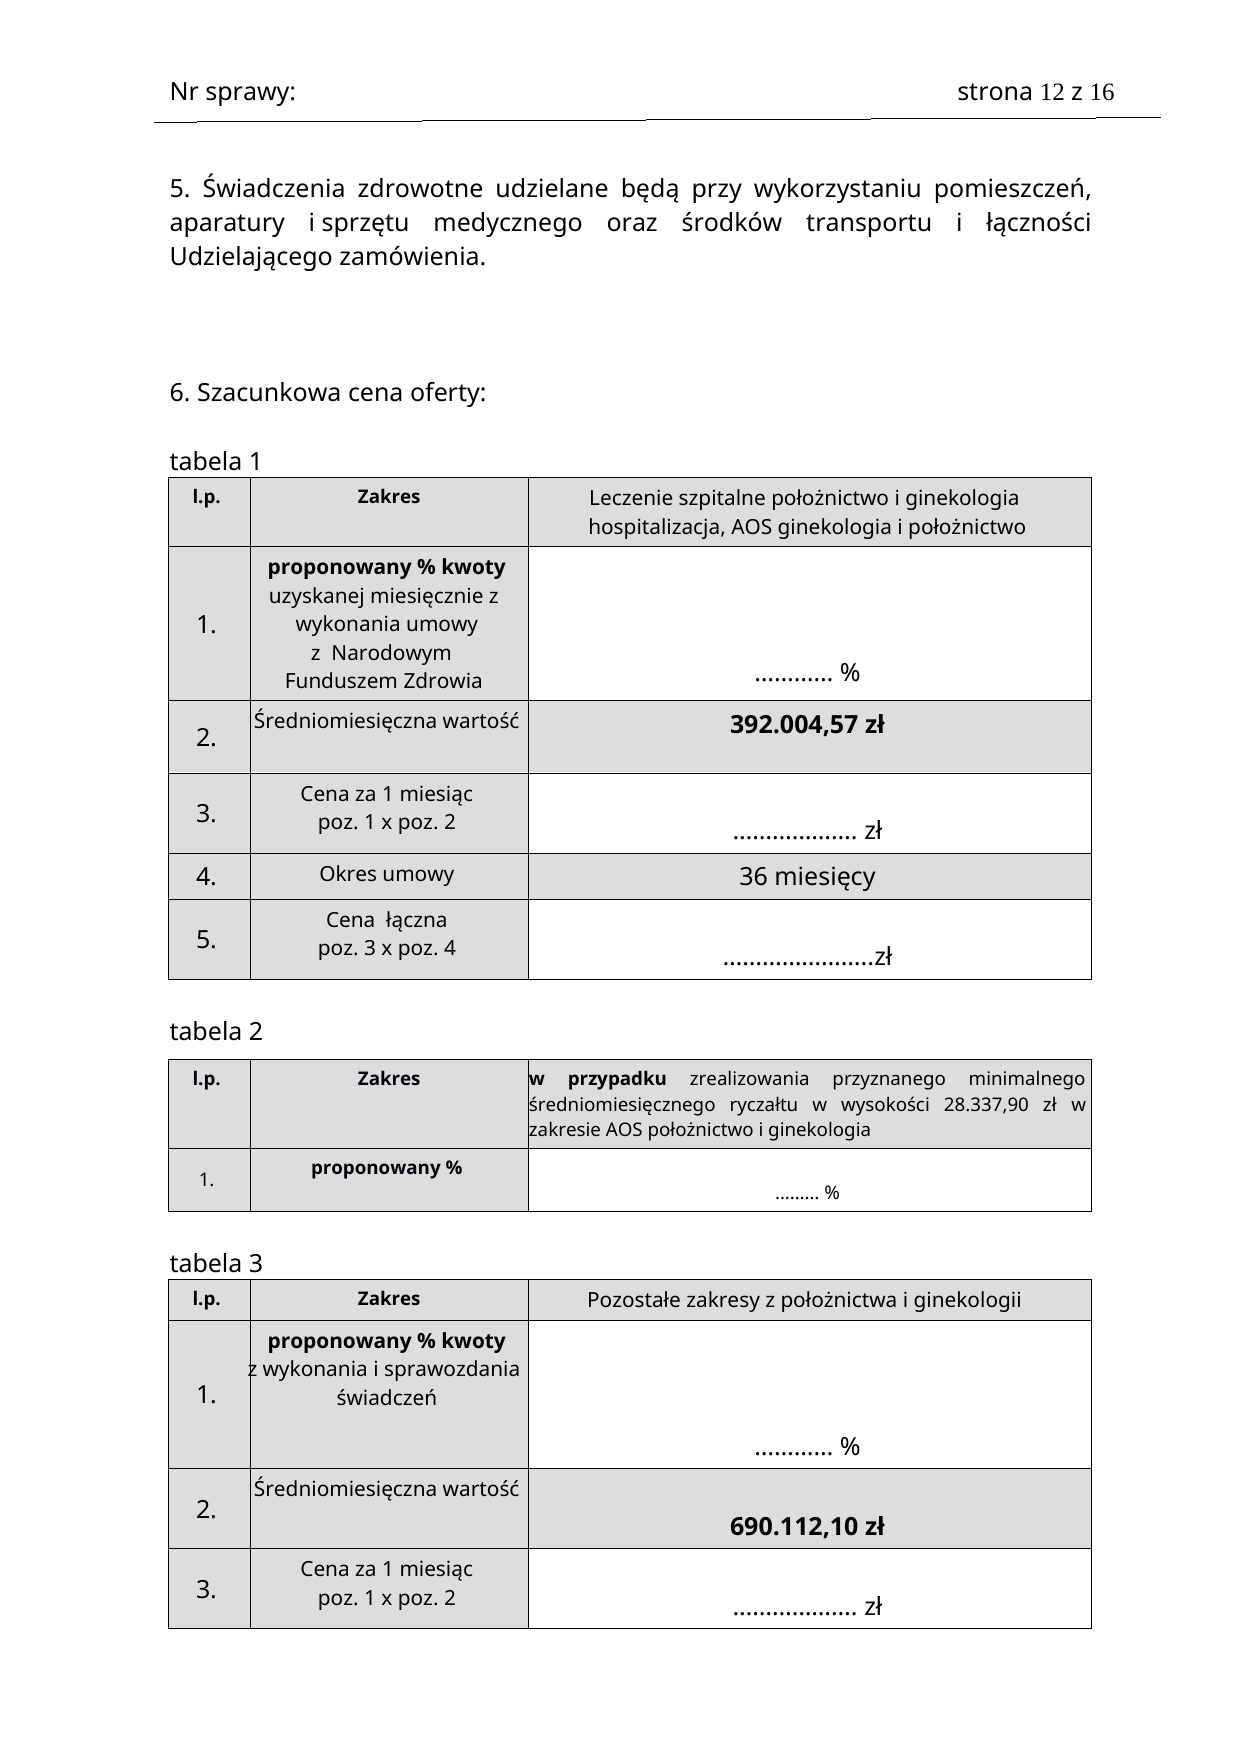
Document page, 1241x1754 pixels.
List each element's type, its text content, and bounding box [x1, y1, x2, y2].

table_cell 1. [169, 1321, 250, 1468]
table_cell Średniomiesięczna wartość [251, 701, 528, 772]
table_cell 392.004,57 zł [529, 701, 1091, 772]
table_cell Okres umowy [251, 854, 528, 899]
table_cell Cena za 1 miesiąc poz. 1 x poz. 2 [251, 1549, 528, 1628]
table_cell ………………. zł [529, 774, 1091, 853]
table_header Leczenie szpitalne położnictwo i ginekologia hospitalizacja, AOS ginekologia i położnictwo [529, 478, 1091, 546]
table_header w przypadku zrealizowania przyznanego minimalnego średniomiesięcznego ryczałtu w wysokości 28.337,90 zł w zakresie AOS położnictwo i ginekologia [529, 1060, 1091, 1148]
table_cell proponowany % [251, 1149, 528, 1211]
table_header Zakres [251, 1280, 528, 1320]
table_header l.p. [169, 478, 250, 546]
table_cell 1. [169, 547, 250, 700]
table_header l.p. [169, 1060, 250, 1148]
table_cell …………………..zł [529, 900, 1091, 979]
table_header l.p. [169, 1280, 250, 1320]
table_cell 2. [169, 1469, 250, 1548]
table_cell 3. [169, 774, 250, 853]
table_cell ………………. zł [529, 1549, 1091, 1628]
table_cell ………… % [529, 1321, 1091, 1468]
table_header Zakres [251, 478, 528, 546]
text tabela 1 [169, 443, 1092, 477]
text 5. Świadczenia zdrowotne udzielane będą przy wykorzystaniu pomieszczeń, aparatury i sprzętu medycznego oraz środków transportu i łączności Udzielającego zamówienia. [169, 171, 1092, 273]
table_cell 2. [169, 701, 250, 772]
table_cell proponowany % kwoty uzyskanej miesięcznie z wykonania umowy z Narodowym Funduszem Zdrowia [251, 547, 528, 700]
table_header Zakres [251, 1060, 528, 1148]
text tabela 2 [169, 1013, 1092, 1047]
text tabela 3 [169, 1245, 1092, 1279]
table_header Pozostałe zakresy z położnictwa i ginekologii [529, 1280, 1091, 1320]
table_cell ……… % [529, 1149, 1091, 1211]
table_cell Cena łączna poz. 3 x poz. 4 [251, 900, 528, 979]
table_cell 4. [169, 854, 250, 899]
table_cell 690.112,10 zł [529, 1469, 1091, 1548]
table_cell proponowany % kwoty z wykonania i sprawozdania świadczeń [251, 1321, 528, 1468]
table_cell 3. [169, 1549, 250, 1628]
text 6. Szacunkowa cena oferty: [169, 375, 1092, 409]
table_cell Średniomiesięczna wartość [251, 1469, 528, 1548]
table_cell 1. [169, 1149, 250, 1211]
table_cell ………… % [529, 547, 1091, 700]
table_cell 36 miesięcy [529, 854, 1091, 899]
table_cell 5. [169, 900, 250, 979]
table_cell Cena za 1 miesiąc poz. 1 x poz. 2 [251, 774, 528, 853]
